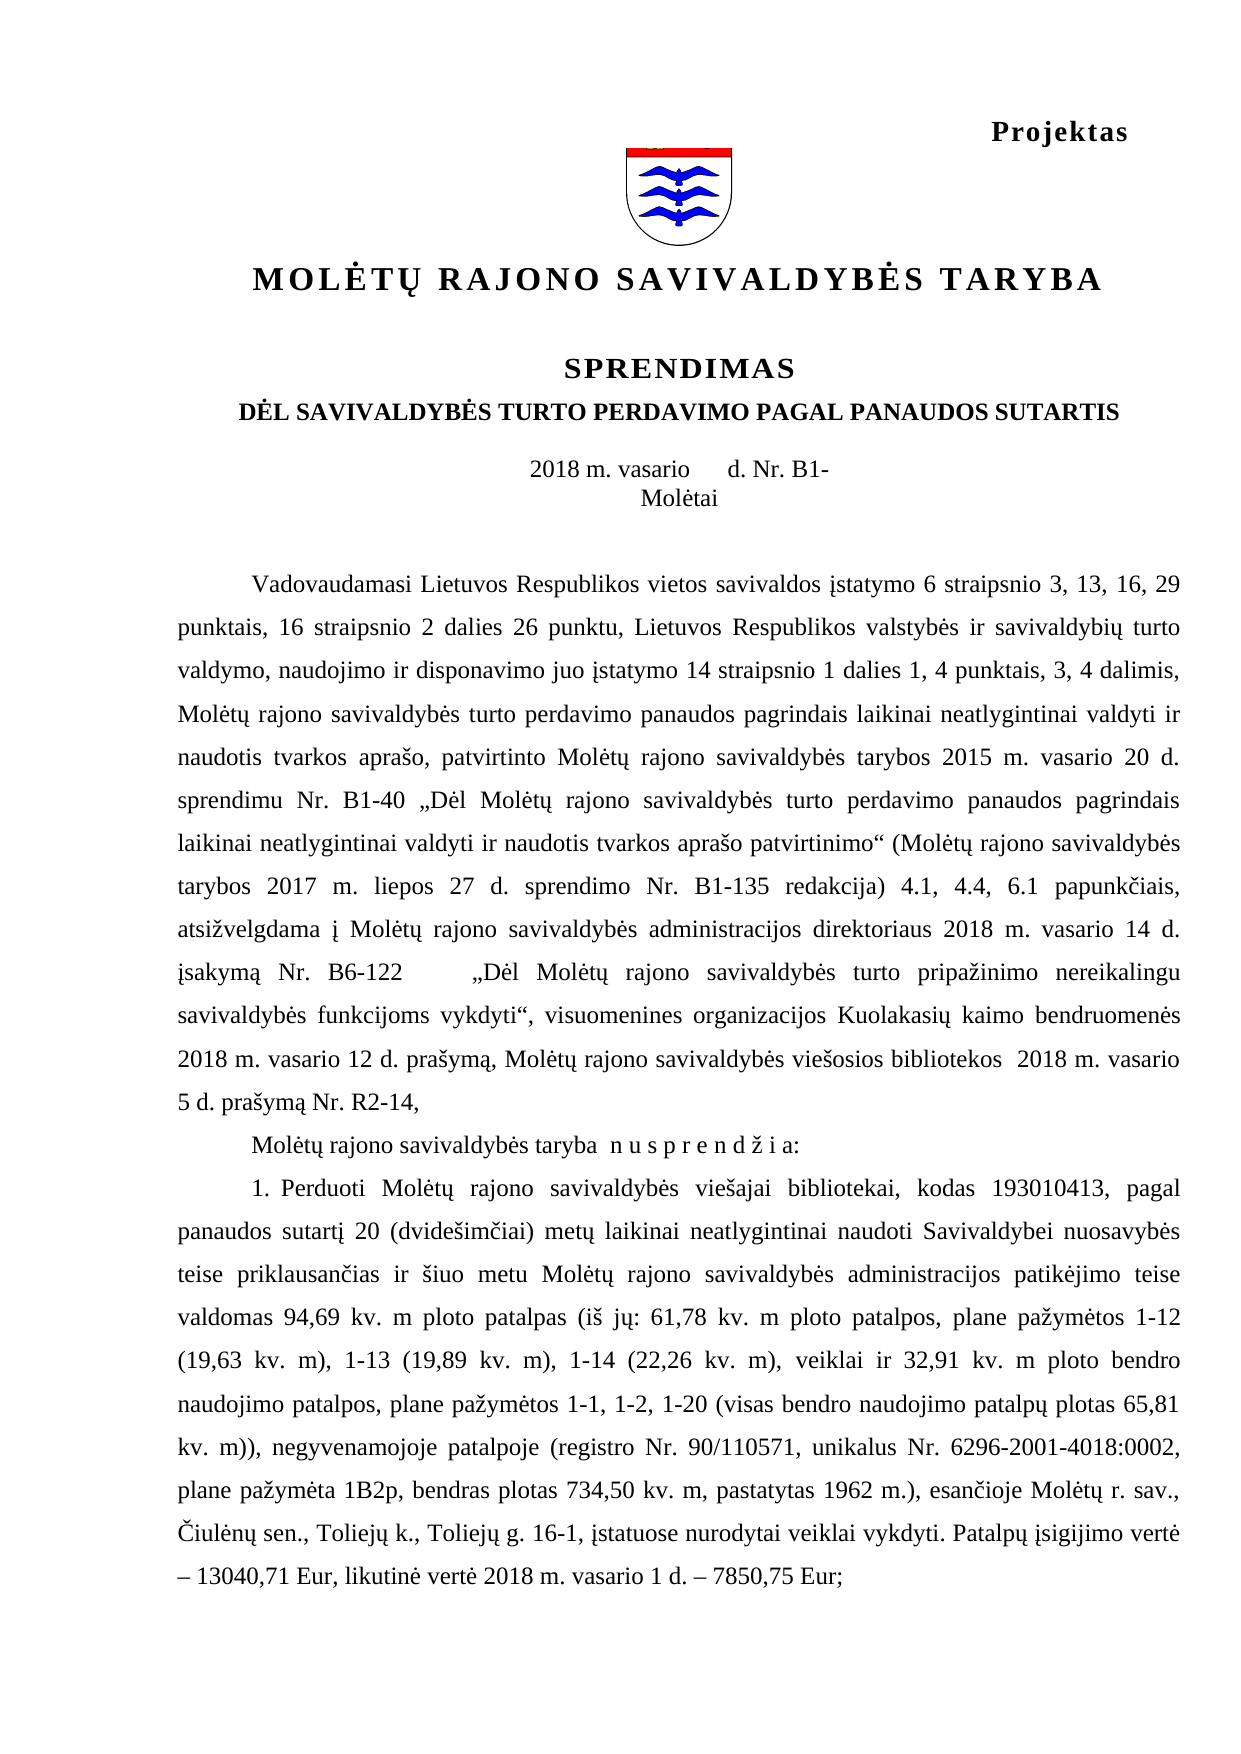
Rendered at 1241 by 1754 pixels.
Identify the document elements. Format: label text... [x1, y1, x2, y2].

text Projektas [552, 114, 1127, 148]
text Molėtų rajono savivaldybės taryba [177, 259, 1181, 297]
text DĖL SAVIVALDYBĖS TURTO PERDAVIMO PAGAL PANAUDOS SUTARTis [177, 397, 1181, 454]
list Perduoti Molėtų rajono savivaldybės viešajai bibliotekai, kodas 193010413, pagal panaudos sutartį 20 (dvidešimčiai) metų laikinai neatlygintinai naudoti Savivaldybei nuosavybės teise priklausančias ir šiuo metu Molėtų rajono savivaldybės administracijos patikėjimo teise valdomas 94,69 kv. m ploto patalpas (iš jų: 61,78 kv. m ploto patalpos, plane pažymėtos 1-12 (19,63 kv. m), 1-13 (19,89 kv. m), 1-14 (22,26 kv. m), veiklai ir 32,91 kv. m ploto bendro naudojimo patalpos, plane pažymėtos 1-1, 1-2, 1-20 (visas bendro naudojimo patalpų plotas 65,81 kv. m)), negyvenamojoje patalpoje (registro Nr. 90/110571, unikalus Nr. 6296-2001-4018:0002, plane pažymėta 1B2p, bendras plotas 734,50 kv. m, pastatytas 1962 m.), esančioje Molėtų r. sav., Čiulėnų sen., Toliejų k., Toliejų g. 16-1, įstatuose nurodytai veiklai vykdyti. Patalpų įsigijimo vertė – 13040,71 Eur, likutinė vertė 2018 m. vasario 1 d. – 7850,75 Eur; [177, 1173, 1181, 1590]
text Vadovaudamasi Lietuvos Respublikos vietos savivaldos įstatymo 6 straipsnio 3, 13, 16, 29 punktais, 16 straipsnio 2 dalies 26 punktu, Lietuvos Respublikos valstybės ir savivaldybių turto valdymo, naudojimo ir disponavimo juo įstatymo 14 straipsnio 1 dalies 1, 4 punktais, 3, 4 dalimis, Molėtų rajono savivaldybės turto perdavimo panaudos pagrindais laikinai neatlygintinai valdyti ir naudotis tvarkos aprašo, patvirtinto Molėtų rajono savivaldybės tarybos 2015 m. vasario 20 d. sprendimu Nr. B1-40 „Dėl Molėtų rajono savivaldybės turto perdavimo panaudos pagrindais laikinai neatlygintinai valdyti ir naudotis tvarkos aprašo patvirtinimo“ (Molėtų rajono savivaldybės tarybos 2017 m. liepos 27 d. sprendimo Nr. B1-135 redakcija) 4.1, 4.4, 6.1 papunkčiais, atsižvelgdama į Molėtų rajono savivaldybės administracijos direktoriaus 2018 m. vasario 14 d. įsakymą Nr. B6-122 „Dėl Molėtų rajono savivaldybės turto pripažinimo nereikalingu savivaldybės funkcijoms vykdyti“, visuomenines organizacijos Kuolakasių kaimo bendruomenės 2018 m. vasario 12 d. prašymą, Molėtų rajono savivaldybės viešosios bibliotekos 2018 m. vasario 5 d. prašymą Nr. R2-14, [177, 569, 1181, 1116]
text Molėtų rajono savivaldybės taryba n u s p r e n d ž i a: [177, 1130, 1181, 1159]
text SPRENDIMAS [177, 351, 1181, 384]
text 2018 m. vasario d. Nr. B1- [177, 454, 1181, 483]
text Molėtai [177, 483, 1181, 512]
